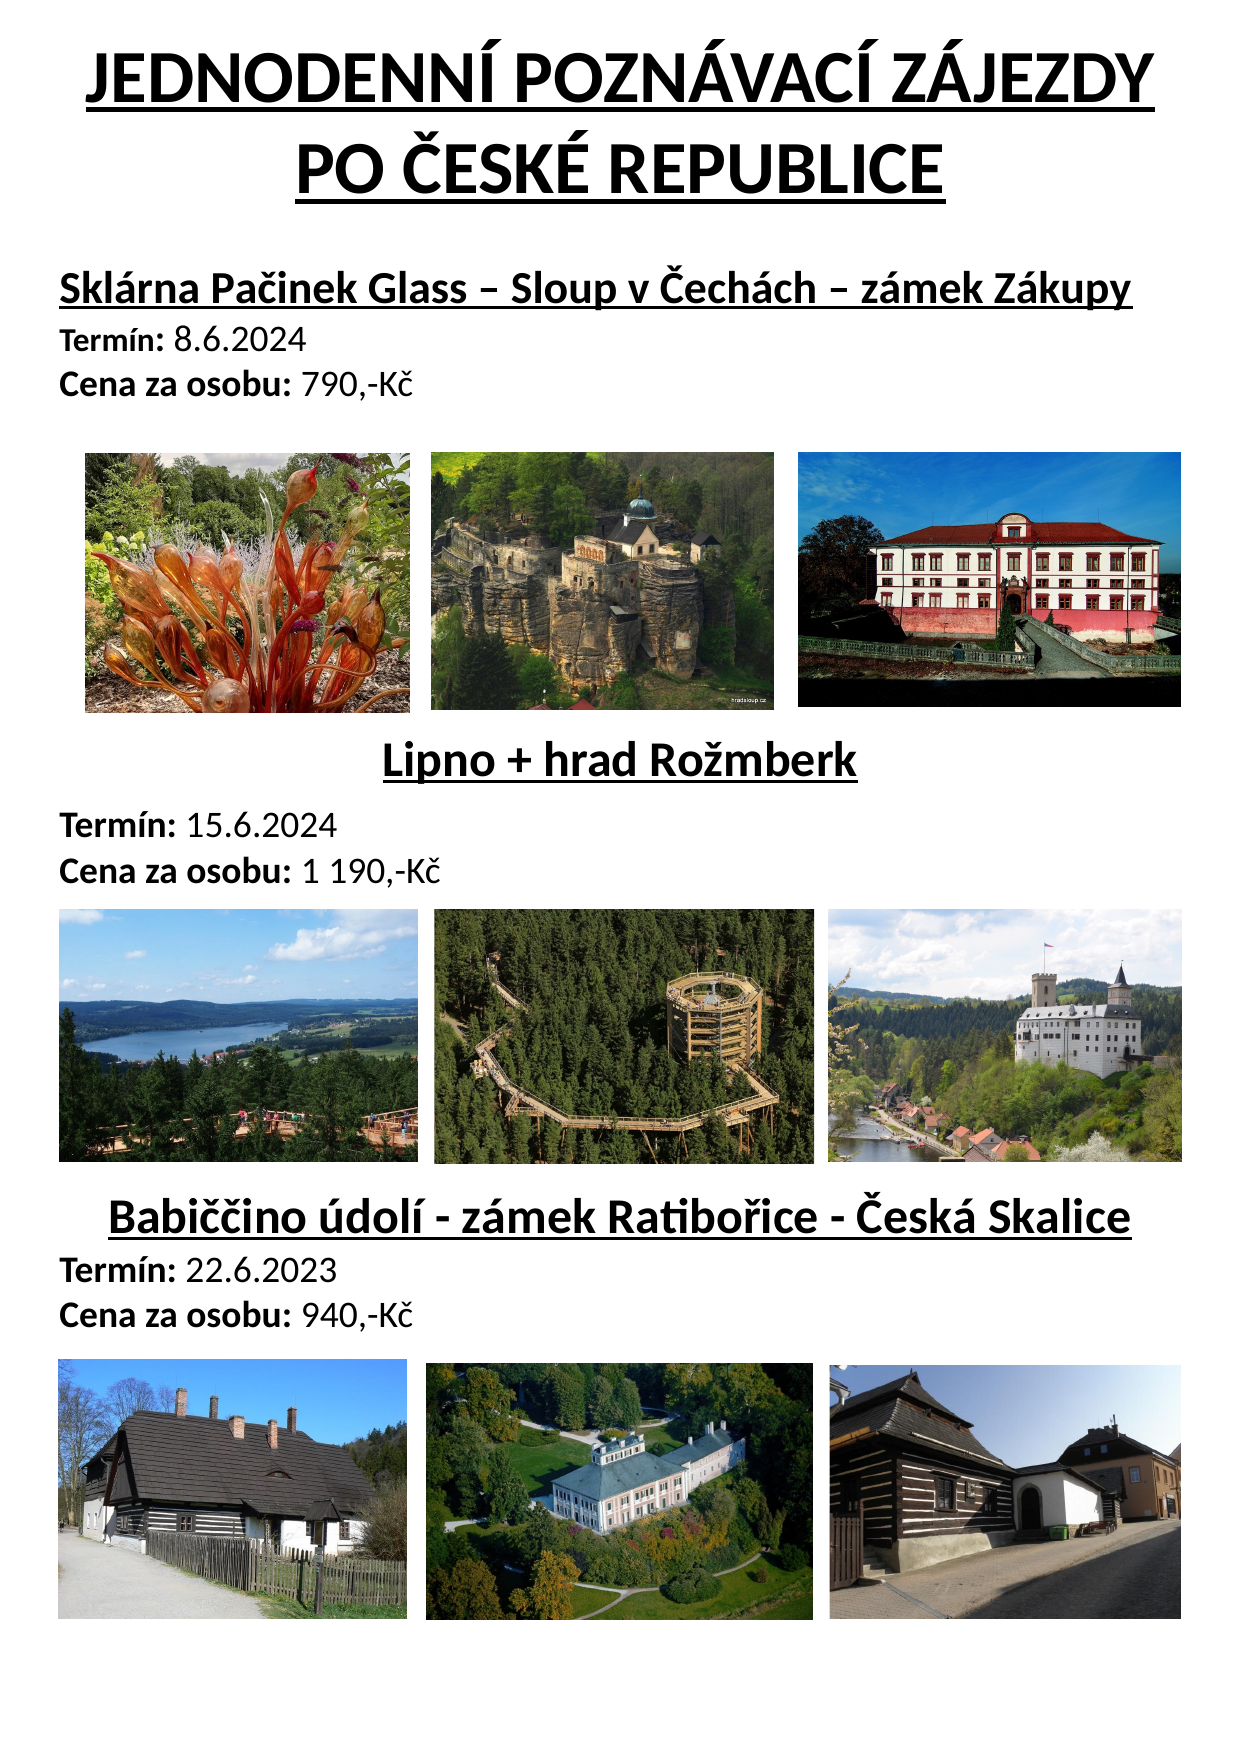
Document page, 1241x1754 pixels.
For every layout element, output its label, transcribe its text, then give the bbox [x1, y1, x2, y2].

text Cena za osobu: 790,-Kč [59, 360, 1181, 406]
picture [58, 1359, 407, 1619]
picture [829, 1365, 1181, 1619]
picture [426, 1363, 813, 1620]
picture [85, 453, 410, 713]
text Termín: 8.6.2024 [59, 314, 1181, 360]
picture [434, 909, 815, 1164]
picture [59, 909, 418, 1162]
picture [828, 909, 1182, 1162]
text Termín: 15.6.2024 [59, 801, 1181, 847]
picture [798, 452, 1181, 707]
text Lipno + hrad Rožmberk [59, 728, 1181, 789]
text JEDNODENNÍ POZNÁVACÍ ZÁJEZDY PO ČESKÉ REPUBLICE [59, 29, 1181, 213]
picture [431, 452, 774, 710]
text Cena za osobu: 1 190,-Kč [59, 847, 1181, 893]
text Termín: 22.6.2023 [59, 1246, 1181, 1291]
text Babiččino údolí - zámek Ratibořice - Česká Skalice [59, 1184, 1181, 1246]
text Cena za osobu: 940,-Kč [59, 1291, 1181, 1337]
text Sklárna Pačinek Glass – Sloup v Čechách – zámek Zákupy [59, 258, 1181, 314]
